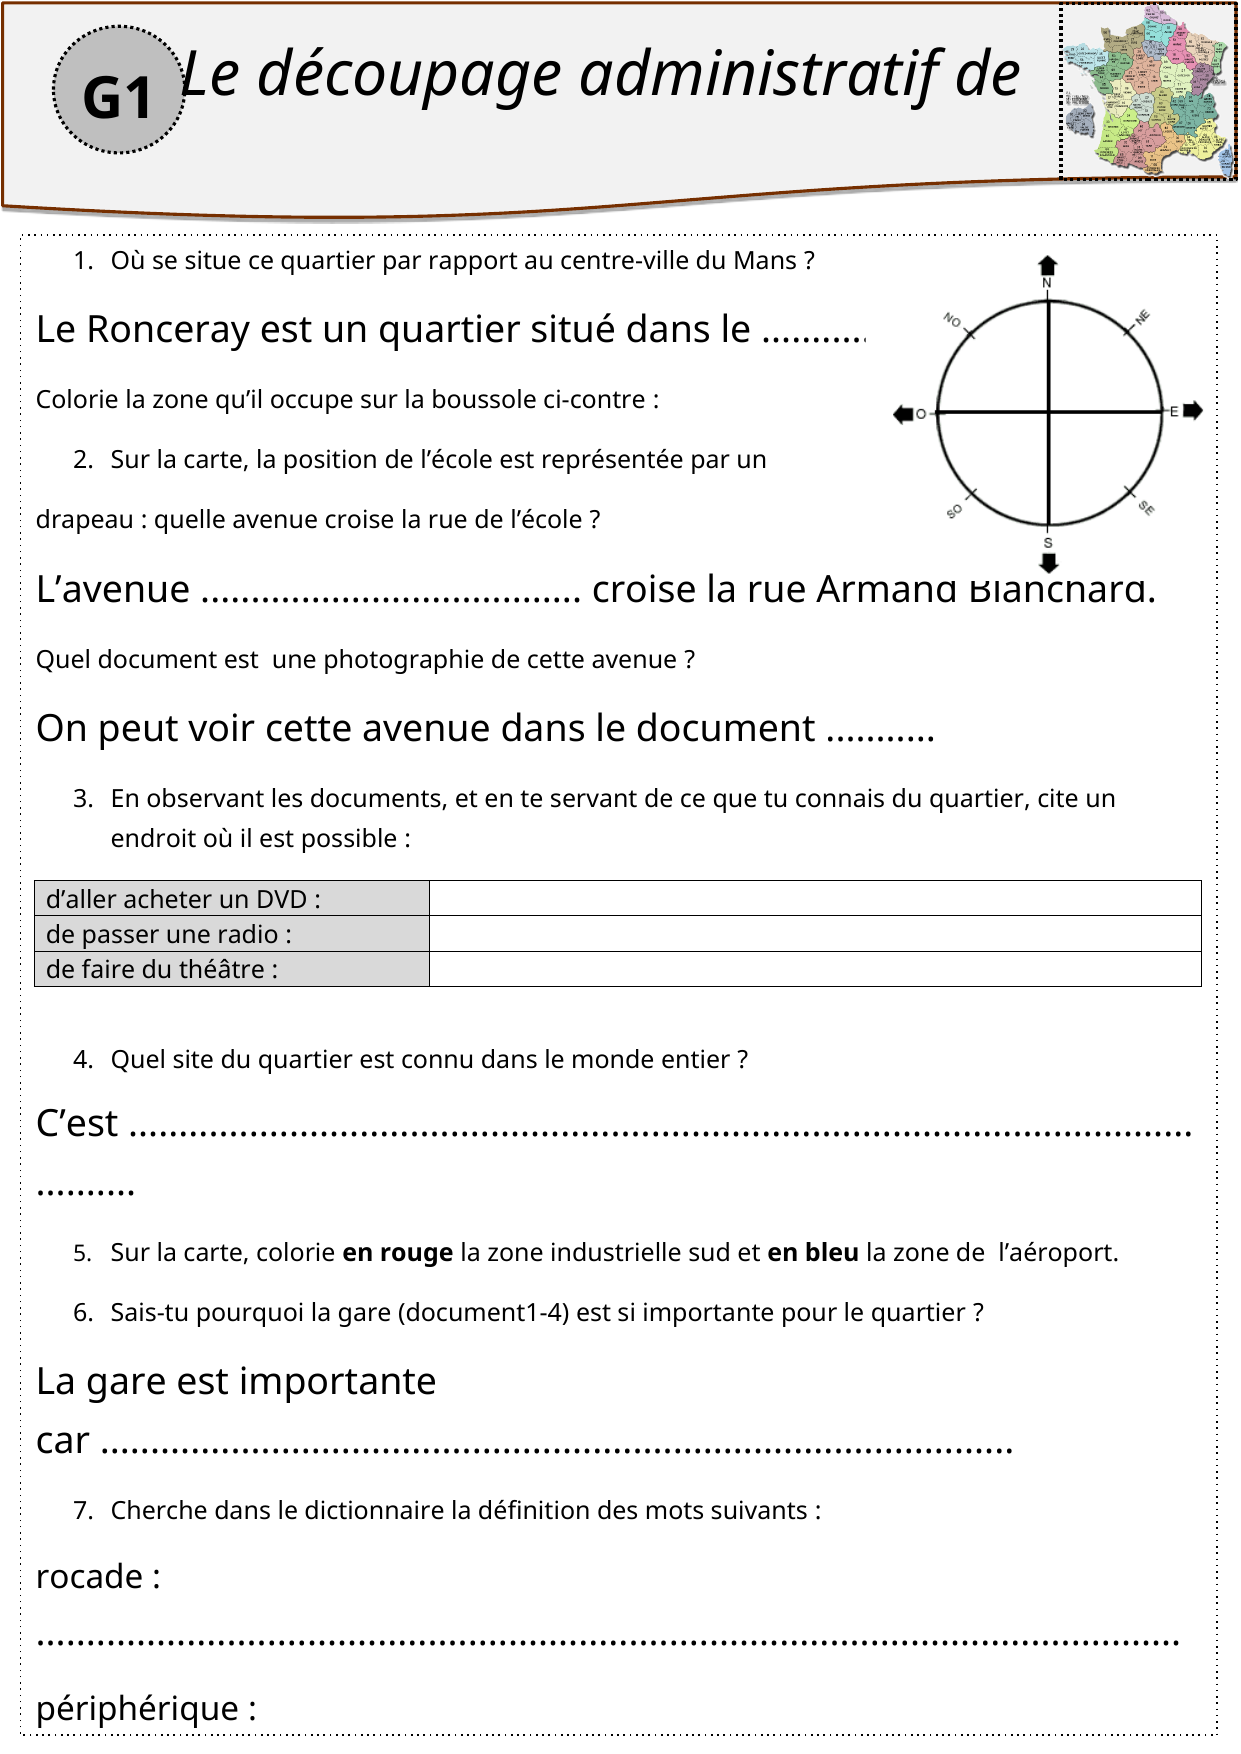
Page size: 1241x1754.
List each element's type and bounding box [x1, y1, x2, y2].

picture [1060, 3, 1236, 180]
picture [865, 247, 1208, 581]
